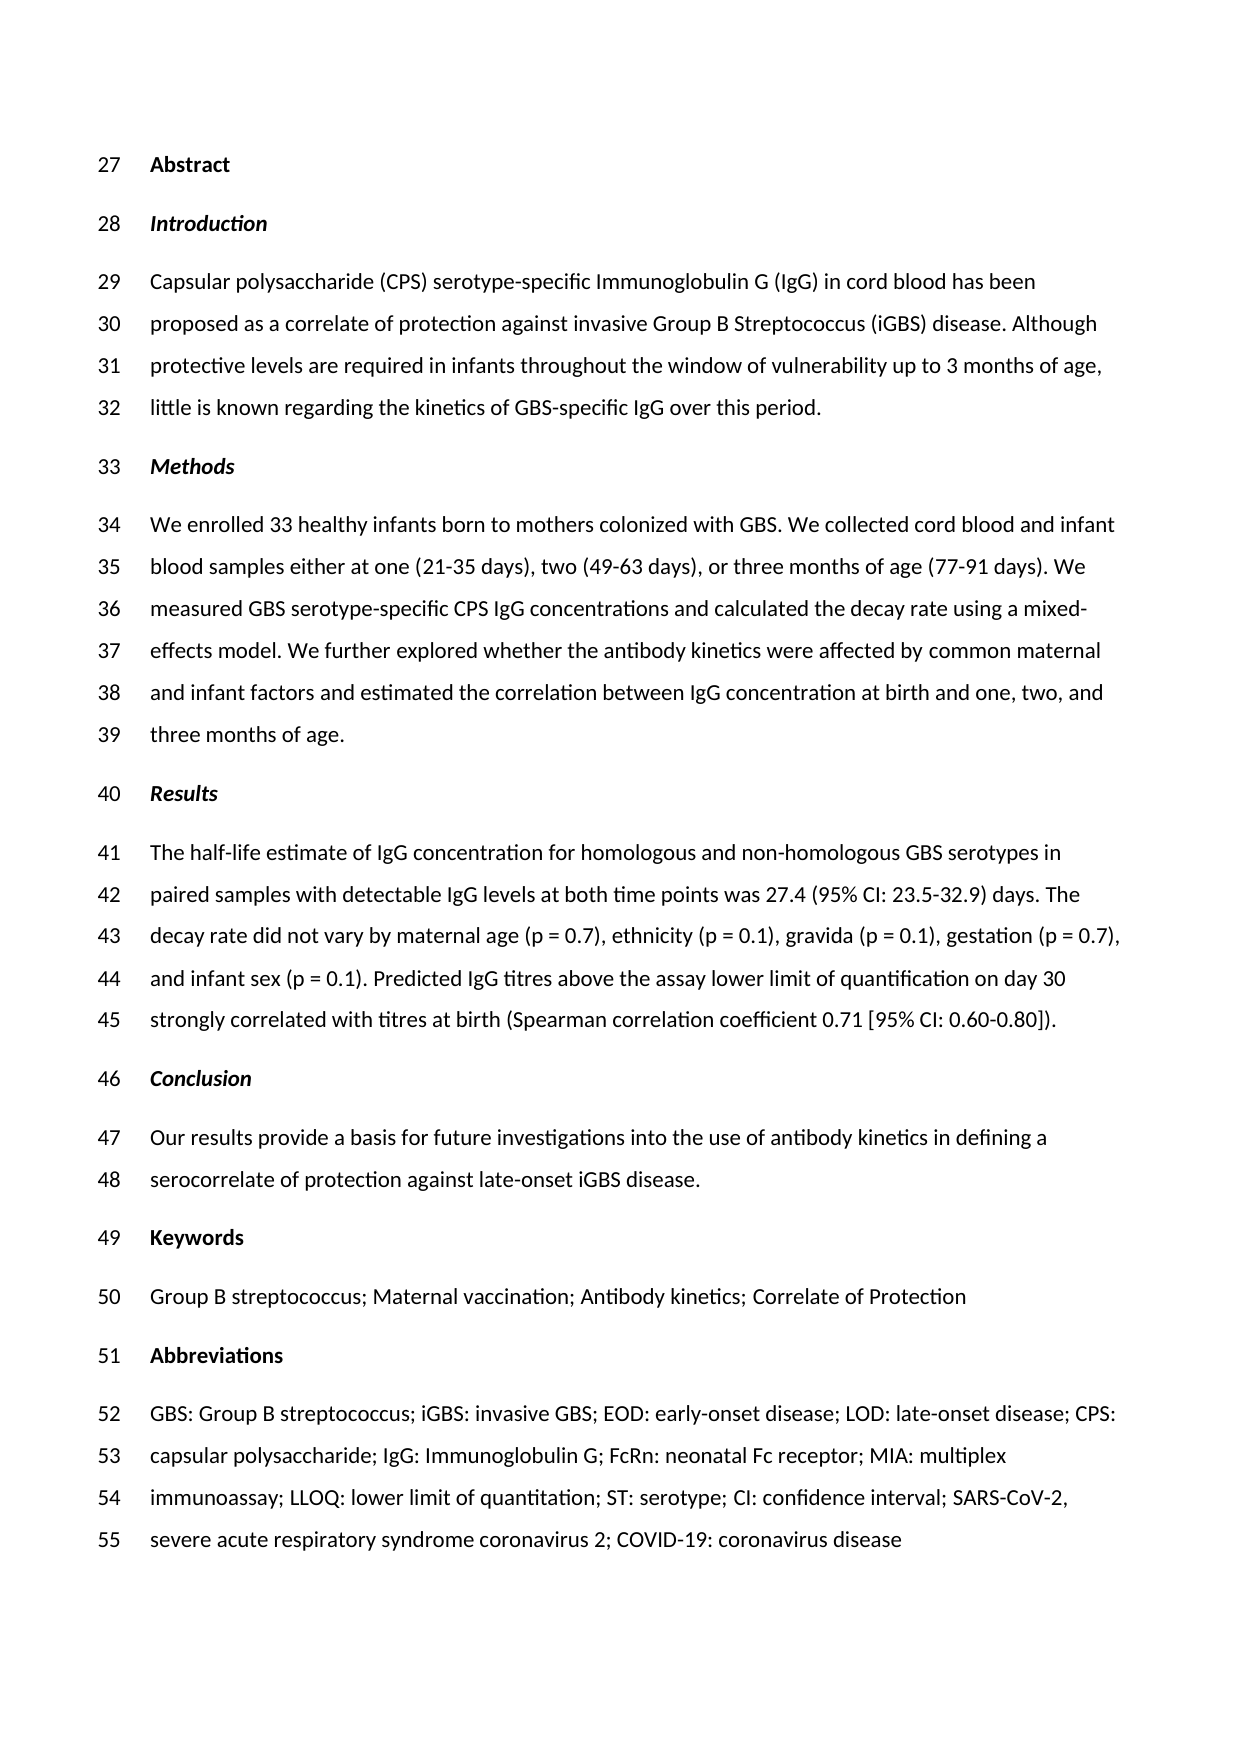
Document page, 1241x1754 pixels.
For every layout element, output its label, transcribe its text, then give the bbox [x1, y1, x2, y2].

text Abbreviations [150, 1341, 1122, 1369]
text GBS: Group B streptococcus; iGBS: invasive GBS; EOD: early-onset disease; LOD: late-onset disease; CPS: capsular polysaccharide; IgG: Immunoglobulin G; FcRn: neonatal Fc receptor; MIA: multiplex immunoassay; LLOQ: lower limit of quantitation; ST: serotype; CI: confidence interval; SARS-CoV-2, severe acute respiratory syndrome coronavirus 2; COVID-19: coronavirus disease [150, 1399, 1122, 1553]
text Keywords [150, 1223, 1122, 1252]
text The half-life estimate of IgG concentration for homologous and non-homologous GBS serotypes in paired samples with detectable IgG levels at both time points was 27.4 (95% CI: 23.5-32.9) days. The decay rate did not vary by maternal age (p = 0.7), ethnicity (p = 0.1), gravida (p = 0.1), gestation (p = 0.7), and infant sex (p = 0.1). Predicted IgG titres above the assay lower limit of quantification on day 30 strongly correlated with titres at birth (Spearman correlation coefficient 0.71 [95% CI: 0.60-0.80]). [150, 838, 1122, 1034]
text Conclusion [150, 1064, 1122, 1092]
text Methods [150, 452, 1122, 480]
text Abstract [150, 150, 1122, 178]
text Introduction [150, 209, 1122, 237]
text Capsular polysaccharide (CPS) serotype-specific Immunoglobulin G (IgG) in cord blood has been proposed as a correlate of protection against invasive Group B Streptococcus (iGBS) disease. Although protective levels are required in infants throughout the window of vulnerability up to 3 months of age, little is known regarding the kinetics of GBS-specific IgG over this period. [150, 267, 1122, 421]
text Group B streptococcus; Maternal vaccination; Antibody kinetics; Correlate of Protection [150, 1282, 1122, 1310]
text We enrolled 33 healthy infants born to mothers colonized with GBS. We collected cord blood and infant blood samples either at one (21-35 days), two (49-63 days), or three months of age (77-91 days). We measured GBS serotype-specific CPS IgG concentrations and calculated the decay rate using a mixed-effects model. We further explored whether the antibody kinetics were affected by common maternal and infant factors and estimated the correlation between IgG concentration at birth and one, two, and three months of age. [150, 511, 1122, 748]
text Results [150, 779, 1122, 807]
text Our results provide a basis for future investigations into the use of antibody kinetics in defining a serocorrelate of protection against late-onset iGBS disease. [150, 1123, 1122, 1193]
